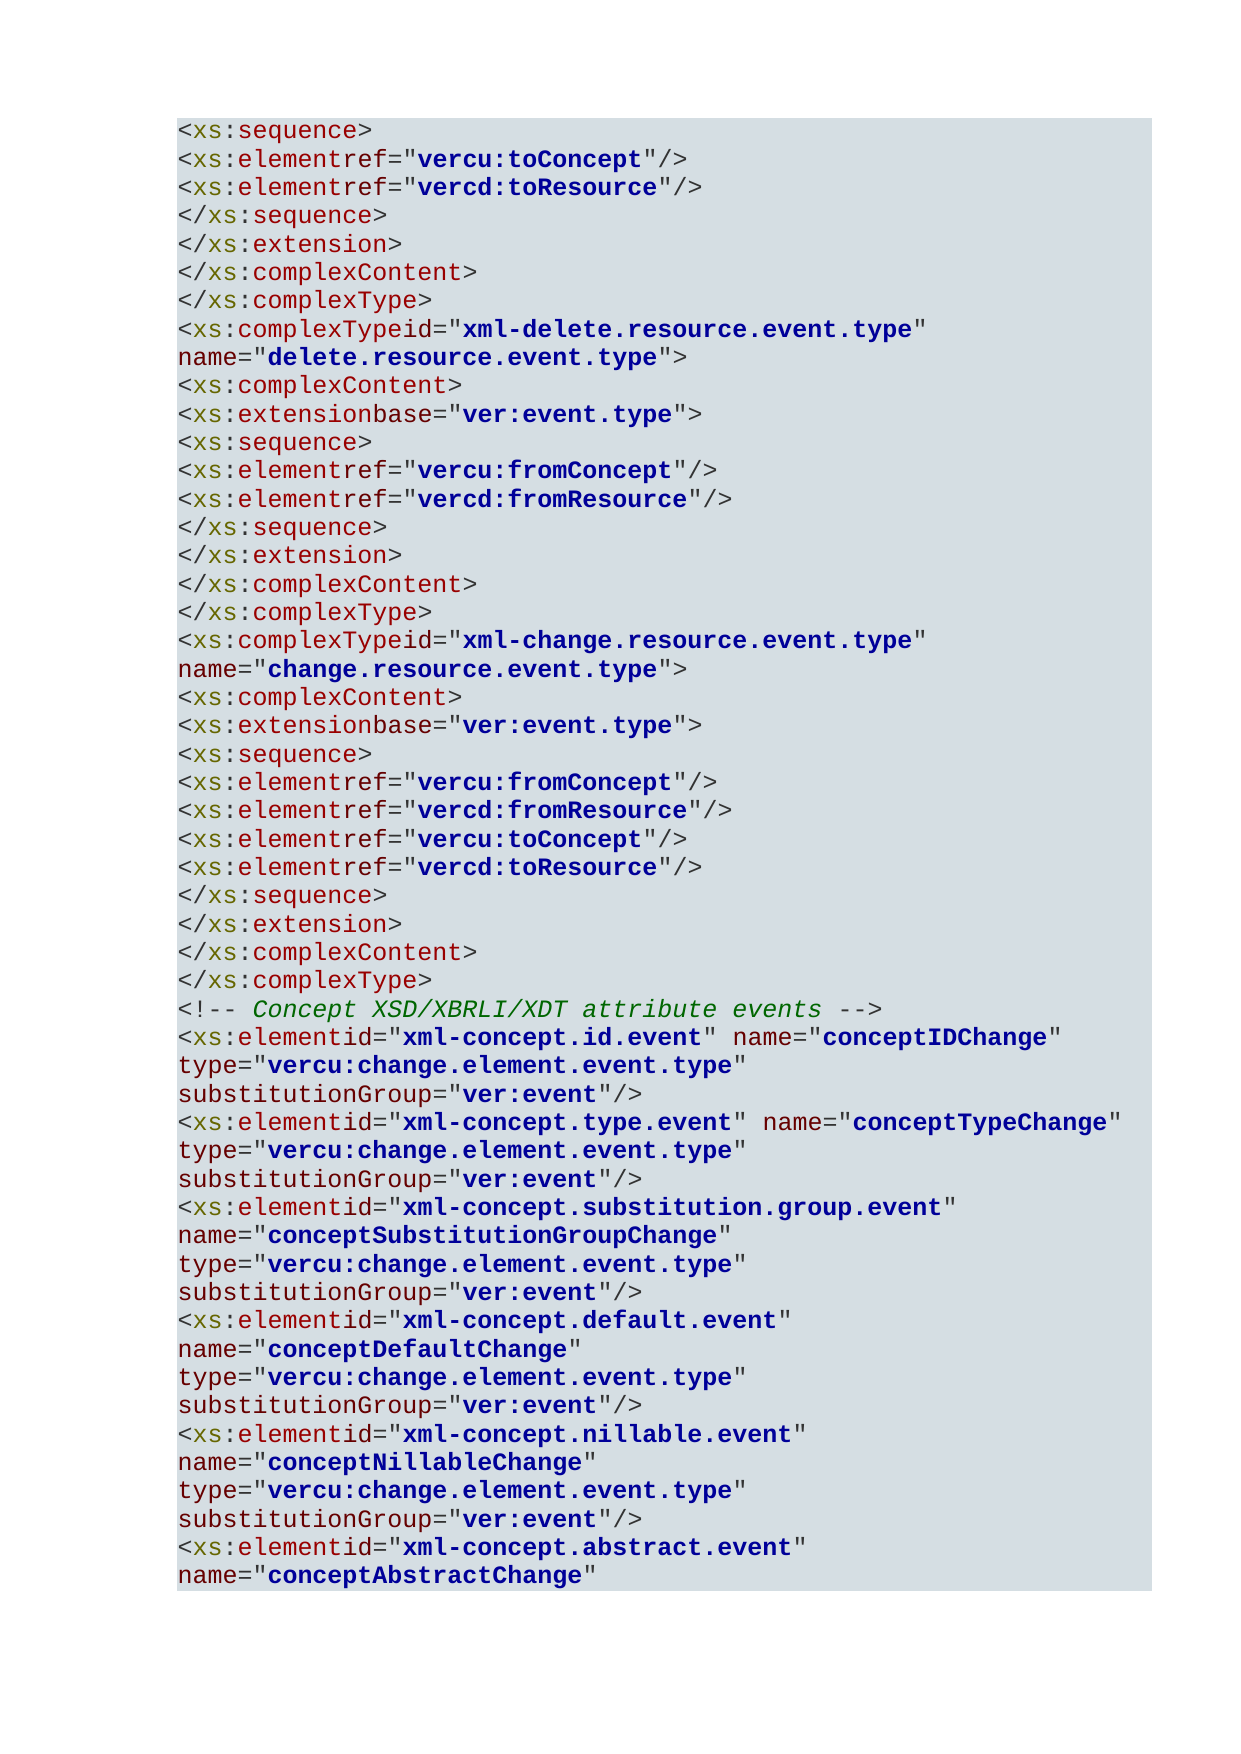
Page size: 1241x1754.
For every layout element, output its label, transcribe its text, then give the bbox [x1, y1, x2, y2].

text <xs:elementref="vercu:fromConcept"/> [177, 770, 1152, 798]
text <xs:elementref="vercd:fromResource"/> [177, 486, 1152, 515]
text <xs:complexTypeid="xml-delete.resource.event.type" name="delete.resource.event.type"> [177, 316, 1152, 373]
text <xs:complexTypeid="xml-change.resource.event.type" name="change.resource.event.type"> [177, 628, 1152, 685]
text </xs:extension> [177, 911, 1152, 940]
text <xs:elementref="vercd:fromResource"/> [177, 798, 1152, 826]
text </xs:sequence> [177, 883, 1152, 911]
text <xs:complexContent> [177, 373, 1152, 401]
text </xs:extension> [177, 231, 1152, 260]
text <xs:elementid="xml-concept.default.event" name="conceptDefaultChange" type="vercu:change.element.event.type" substitutionGroup="ver:event"/> [177, 1308, 1152, 1421]
text </xs:complexContent> [177, 571, 1152, 600]
text <xs:elementref="vercu:toConcept"/> [177, 146, 1152, 175]
text <xs:elementid="xml-concept.type.event" name="conceptTypeChange" type="vercu:change.element.event.type" substitutionGroup="ver:event"/> [177, 1110, 1152, 1195]
text <!-- Concept XSD/XBRLI/XDT attribute events --> [177, 996, 1152, 1025]
text <xs:sequence> [177, 741, 1152, 770]
text </xs:complexType> [177, 288, 1152, 316]
text <xs:elementref="vercd:toResource"/> [177, 855, 1152, 883]
text <xs:complexContent> [177, 685, 1152, 713]
text <xs:elementid="xml-concept.nillable.event" name="conceptNillableChange" type="vercu:change.element.event.type" substitutionGroup="ver:event"/> [177, 1421, 1152, 1535]
text <xs:elementid="xml-concept.substitution.group.event" name="conceptSubstitutionGroupChange" type="vercu:change.element.event.type" substitutionGroup="ver:event"/> [177, 1195, 1152, 1308]
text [177, 1535, 1152, 1591]
text </xs:sequence> [177, 203, 1152, 231]
text </xs:complexContent> [177, 940, 1152, 968]
text </xs:sequence> [177, 515, 1152, 543]
text <xs:sequence> [177, 118, 1152, 146]
text </xs:complexContent> [177, 260, 1152, 288]
text <xs:extensionbase="ver:event.type"> [177, 713, 1152, 741]
text </xs:complexType> [177, 968, 1152, 996]
text </xs:complexType> [177, 600, 1152, 628]
text <xs:extensionbase="ver:event.type"> [177, 401, 1152, 430]
text <xs:elementid="xml-concept.id.event" name="conceptIDChange" type="vercu:change.element.event.type" substitutionGroup="ver:event"/> [177, 1025, 1152, 1110]
text <xs:elementref="vercu:fromConcept"/> [177, 458, 1152, 486]
text <xs:elementref="vercu:toConcept"/> [177, 826, 1152, 855]
text <xs:elementref="vercd:toResource"/> [177, 175, 1152, 203]
text <xs:sequence> [177, 430, 1152, 458]
text </xs:extension> [177, 543, 1152, 571]
